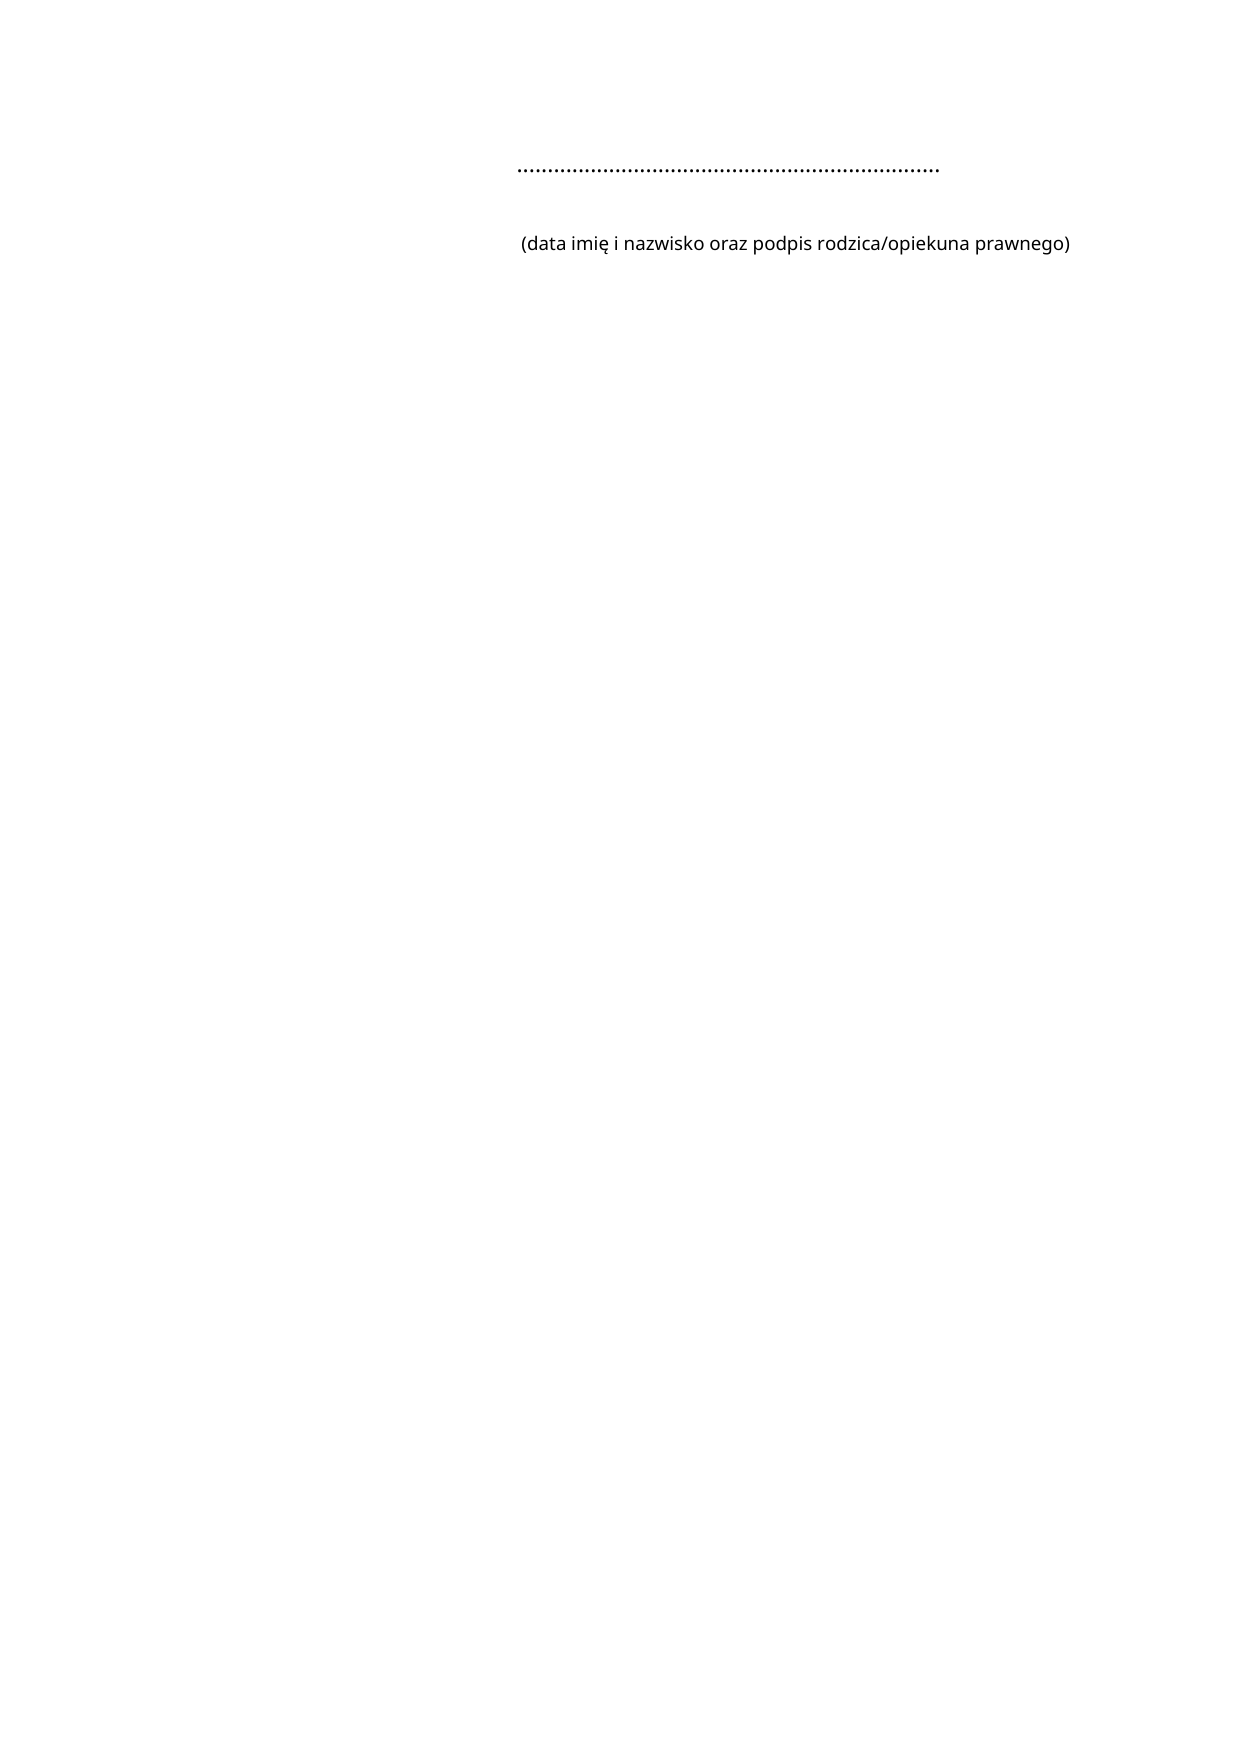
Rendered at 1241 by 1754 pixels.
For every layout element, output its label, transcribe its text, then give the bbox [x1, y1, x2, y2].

text ..................................................................... (data imię i nazwisko oraz podpis rodzica/opiekuna prawnego) [516, 148, 1093, 255]
